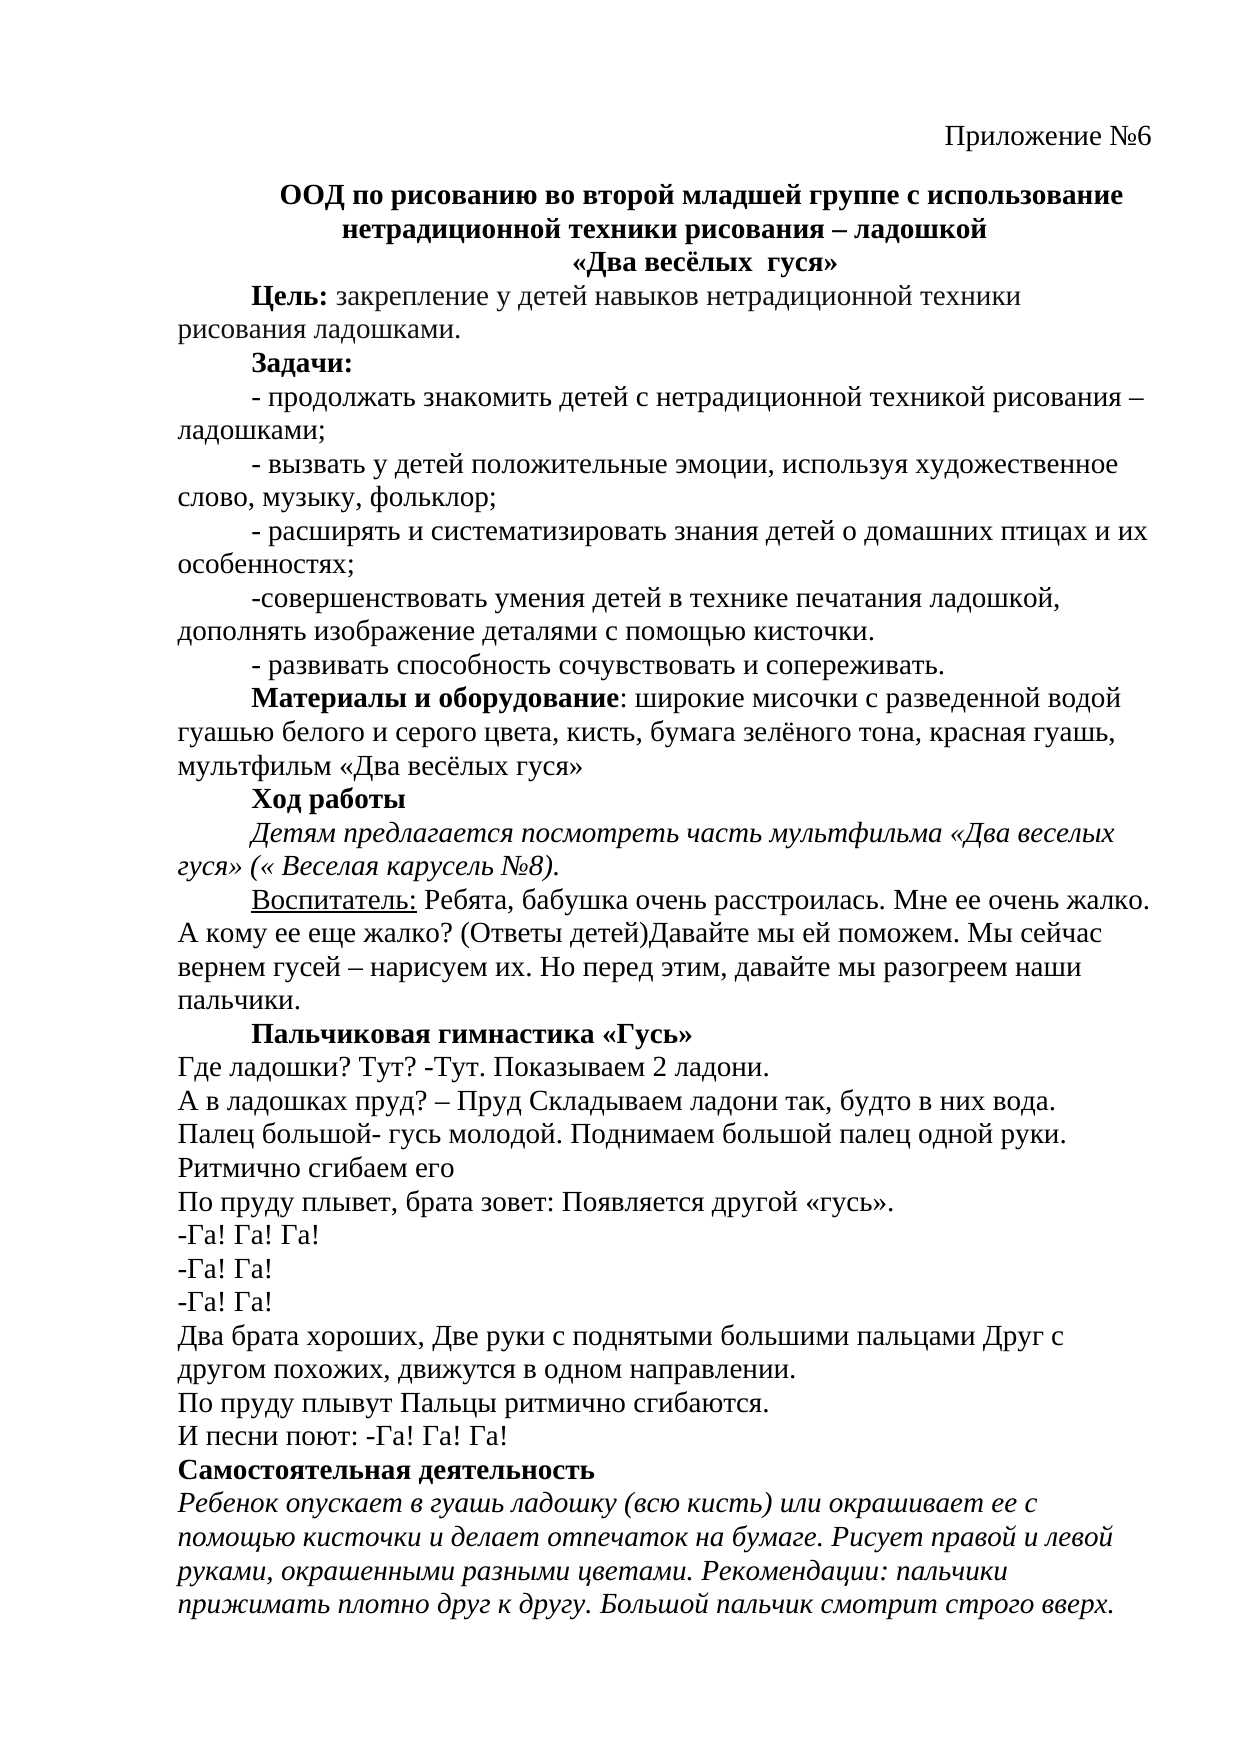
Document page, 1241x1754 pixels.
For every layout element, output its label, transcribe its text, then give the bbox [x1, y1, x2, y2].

text По пруду плывут Пальцы ритмично сгибаются. И песни поют: -Га! Га! Га! Самостоятельная деятельность [177, 1385, 1152, 1486]
text - вызвать у детей положительные эмоции, используя художественное слово, музыку, фольклор; [177, 446, 1152, 513]
text Пальчиковая гимнастика «Гусь» [177, 1016, 1152, 1049]
text Ход работы [177, 781, 1152, 815]
text ООД по рисованию во второй младшей группе с использование нетрадиционной техники рисования – ладошкой [177, 177, 1152, 244]
text Ребенок опускает в гуашь ладошку (всю кисть) или окрашивает ее с помощью кисточки и делает отпечаток на бумаге. Рисует правой и левой руками, окрашенными разными цветами. Рекомендации: пальчики прижимать плотно друг к другу. Большой пальчик смотрит строго вверх. [177, 1486, 1152, 1620]
text Цель: закрепление у детей навыков нетрадиционной техники рисования ладошками. [177, 278, 328, 312]
text -Га! Га! Га! -Га! Га! -Га! Га! Два брата хороших, Две руки с поднятыми большими пальцами Друг с другом похожих, движутся в одном направлении. [177, 1217, 1152, 1385]
text По пруду плывет, брата зовет: Появляется другой «гусь». [177, 1184, 1152, 1217]
text -совершенствовать умения детей в технике печатания ладошкой, дополнять изображение деталями с помощью кисточки. [177, 580, 1152, 647]
text «Два весёлых гуся» [177, 244, 1152, 278]
text Цель: закрепление у детей навыков нетрадиционной техники рисования ладошками. [461, 278, 1152, 345]
text Воспитатель: Ребята, бабушка очень расстроилась. Мне ее очень жалко. А кому ее еще жалко? (Ответы детей)Давайте мы ей поможем. Мы сейчас вернем гусей – нарисуем их. Но перед этим, давайте мы разогреем наши пальчики. [177, 882, 1152, 1016]
text Приложение №6 [177, 118, 1152, 152]
text Материалы и оборудование: широкие мисочки с разведенной водой гуашью белого и серого цвета, кисть, бумага зелёного тона, красная гуашь, мультфильм «Два весёлых гуся» [177, 681, 1152, 781]
text - развивать способность сочувствовать и сопереживать. [177, 647, 1152, 681]
text Где ладошки? Тут? -Тут. Показываем 2 ладони. А в ладошках пруд? – Пруд Складываем ладони так, будто в них вода. Палец большой- гусь молодой. Поднимаем большой палец одной руки. [177, 1049, 1152, 1150]
text - расширять и систематизировать знания детей о домашних птицах и их особенностях; [177, 513, 1152, 580]
text - продолжать знакомить детей с нетрадиционной техникой рисования – ладошками; [177, 379, 1152, 446]
text Детям предлагается посмотреть часть мультфильма «Два веселых гуся» (« Веселая карусель №8). [177, 815, 1152, 882]
text Ритмично сгибаем его [177, 1150, 1152, 1184]
text Задачи: [177, 345, 1152, 379]
